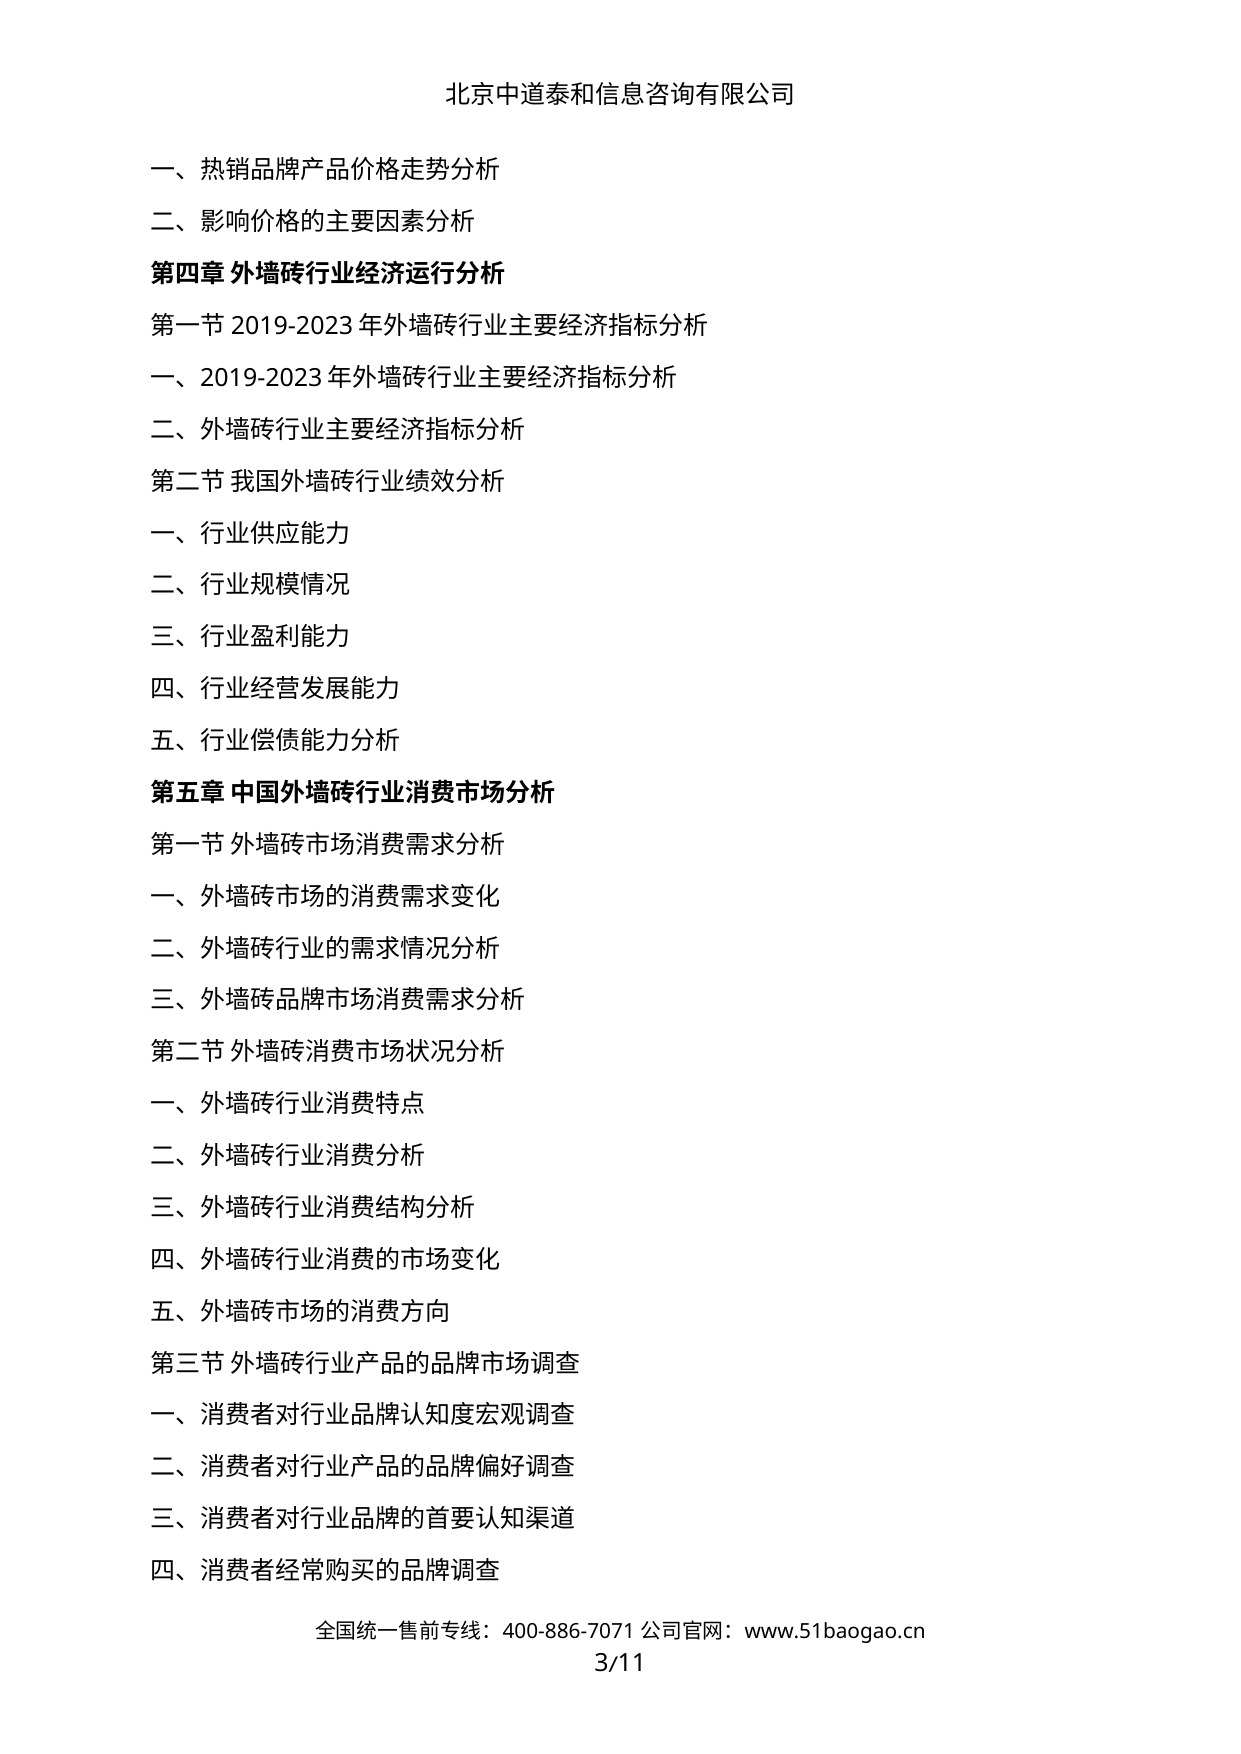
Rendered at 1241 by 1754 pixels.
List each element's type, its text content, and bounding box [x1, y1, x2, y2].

text 第三节 外墙砖行业产品的品牌市场调查 [150, 1343, 1090, 1379]
text 一、外墙砖行业消费特点 [150, 1084, 1090, 1120]
text 一、消费者对行业品牌认知度宏观调查 [150, 1395, 1090, 1431]
text 第二节 外墙砖消费市场状况分析 [150, 1032, 1090, 1068]
text 二、影响价格的主要因素分析 [150, 202, 1090, 238]
text 二、外墙砖行业消费分析 [150, 1136, 1090, 1172]
text 第一节 外墙砖市场消费需求分析 [150, 824, 1090, 861]
text 一、行业供应能力 [150, 513, 1090, 549]
text 第二节 我国外墙砖行业绩效分析 [150, 461, 1090, 497]
text 三、行业盈利能力 [150, 617, 1090, 653]
text 五、外墙砖市场的消费方向 [150, 1291, 1090, 1327]
text 四、外墙砖行业消费的市场变化 [150, 1239, 1090, 1276]
text 四、消费者经常购买的品牌调查 [150, 1551, 1090, 1587]
text 一、热销品牌产品价格走势分析 [150, 150, 1090, 186]
text 二、消费者对行业产品的品牌偏好调查 [150, 1447, 1090, 1483]
text 三、外墙砖行业消费结构分析 [150, 1187, 1090, 1224]
text 五、行业偿债能力分析 [150, 721, 1090, 757]
text 二、外墙砖行业主要经济指标分析 [150, 409, 1090, 446]
text 第四章 外墙砖行业经济运行分析 [150, 254, 1090, 290]
text 第五章 中国外墙砖行业消费市场分析 [150, 772, 1090, 809]
text 一、2019-2023年外墙砖行业主要经济指标分析 [150, 357, 1090, 394]
text 四、行业经营发展能力 [150, 669, 1090, 705]
text 二、外墙砖行业的需求情况分析 [150, 928, 1090, 964]
text 三、消费者对行业品牌的首要认知渠道 [150, 1499, 1090, 1535]
text 三、外墙砖品牌市场消费需求分析 [150, 980, 1090, 1016]
text 第一节 2019-2023年外墙砖行业主要经济指标分析 [150, 306, 1090, 342]
text 一、外墙砖市场的消费需求变化 [150, 876, 1090, 912]
text 二、行业规模情况 [150, 565, 1090, 601]
